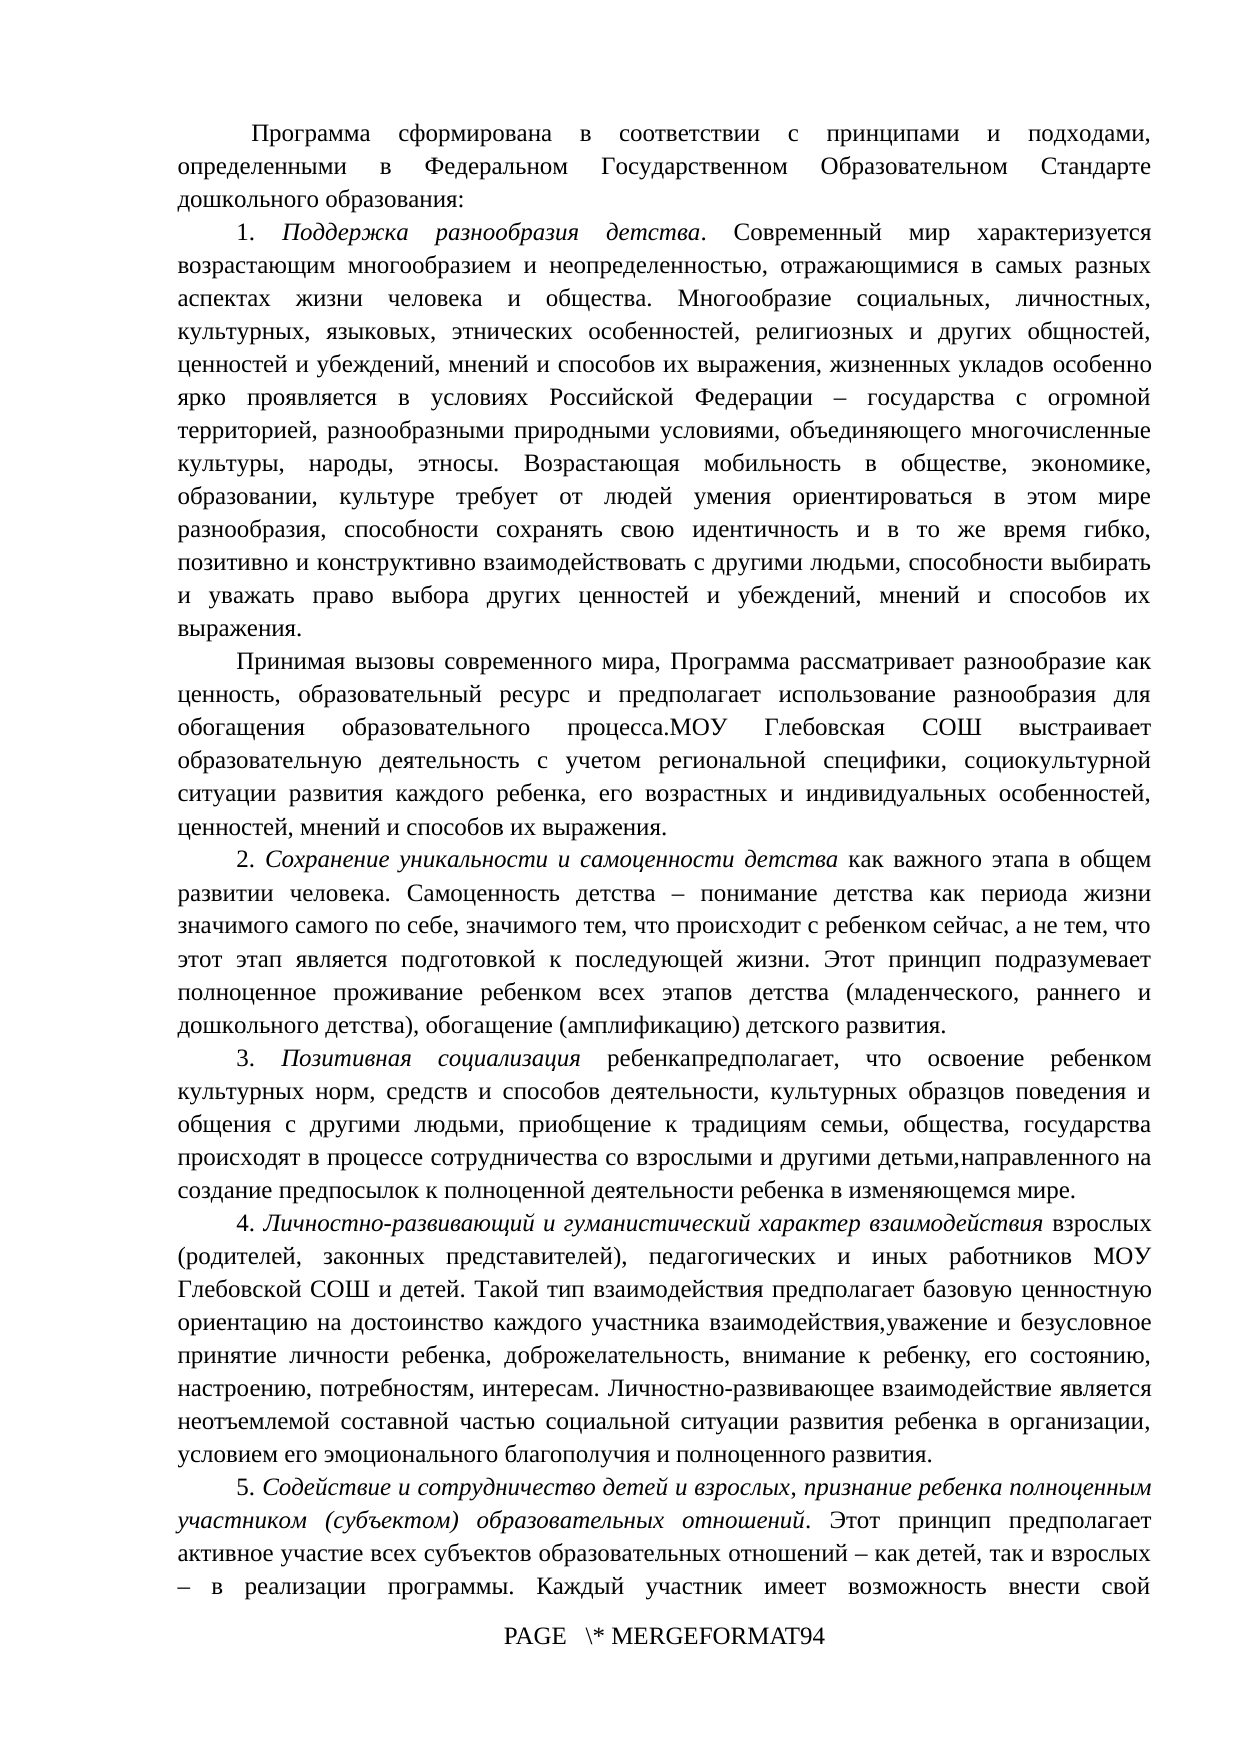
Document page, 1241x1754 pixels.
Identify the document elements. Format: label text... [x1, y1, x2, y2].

text 1. Поддержка разнообразия детства. Современный мир характеризуется возрастающим многообразием и неопределенностью, отражающимися в самых разных аспектах жизни человека и общества. Многообразие социальных, личностных, культурных, языковых, этнических особенностей, религиозных и других общностей, ценностей и убеждений, мнений и способов их выражения, жизненных укладов особенно ярко проявляется в условиях Российской Федерации – государства с огромной территорией, разнообразными природными условиями, объединяющего многочисленные культуры, народы, этносы. Возрастающая мобильность в обществе, экономике, образовании, культуре требует от людей умения ориентироваться в этом мире разнообразия, способности сохранять свою идентичность и в то же время гибко, позитивно и конструктивно взаимодействовать с другими людьми, способности выбирать и уважать право выбора других ценностей и убеждений, мнений и способов их выражения. [177, 217, 1152, 642]
text 3. Позитивная социализация ребенкапредполагает, что освоение ребенком культурных норм, средств и способов деятельности, культурных образцов поведения и общения с другими людьми, приобщение к традициям семьи, общества, государства происходят в процессе сотрудничества со взрослыми и другими детьми,направленного на создание предпосылок к полноценной деятельности ребенка в изменяющемся мире. [177, 1043, 1152, 1203]
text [177, 1472, 1152, 1600]
text Программа сформирована в соответствии с принципами и подходами, определенными в Федеральном Государственном Образовательном Стандарте дошкольного образования: [177, 118, 1152, 213]
text 2. Сохранение уникальности и самоценности детства как важного этапа в общем развитии человека. Самоценность детства – понимание детства как периода жизни значимого самого по себе, значимого тем, что происходит с ребенком сейчас, а не тем, что этот этап является подготовкой к последующей жизни. Этот принцип подразумевает полноценное проживание ребенком всех этапов детства (младенческого, раннего и дошкольного детства), обогащение (амплификацию) детского развития. [177, 844, 1152, 1038]
text 4. Личностно-развивающий и гуманистический характер взаимодействия взрослых (родителей, законных представителей), педагогических и иных работников МОУ Глебовской СОШ и детей. Такой тип взаимодействия предполагает базовую ценностную ориентацию на достоинство каждого участника взаимодействия,уважение и безусловное принятие личности ребенка, доброжелательность, внимание к ребенку, его состоянию, настроению, потребностям, интересам. Личностно-развивающее взаимодействие является неотъемлемой составной частью социальной ситуации развития ребенка в организации, условием его эмоционального благополучия и полноценного развития. [177, 1208, 1152, 1468]
text Принимая вызовы современного мира, Программа рассматривает разнообразие как ценность, образовательный ресурс и предполагает использование разнообразия для обогащения образовательного процесса.МОУ Глебовская СОШ выстраивает образовательную деятельность с учетом региональной специфики, социокультурной ситуации развития каждого ребенка, его возрастных и индивидуальных особенностей, ценностей, мнений и способов их выражения. [177, 646, 1152, 840]
